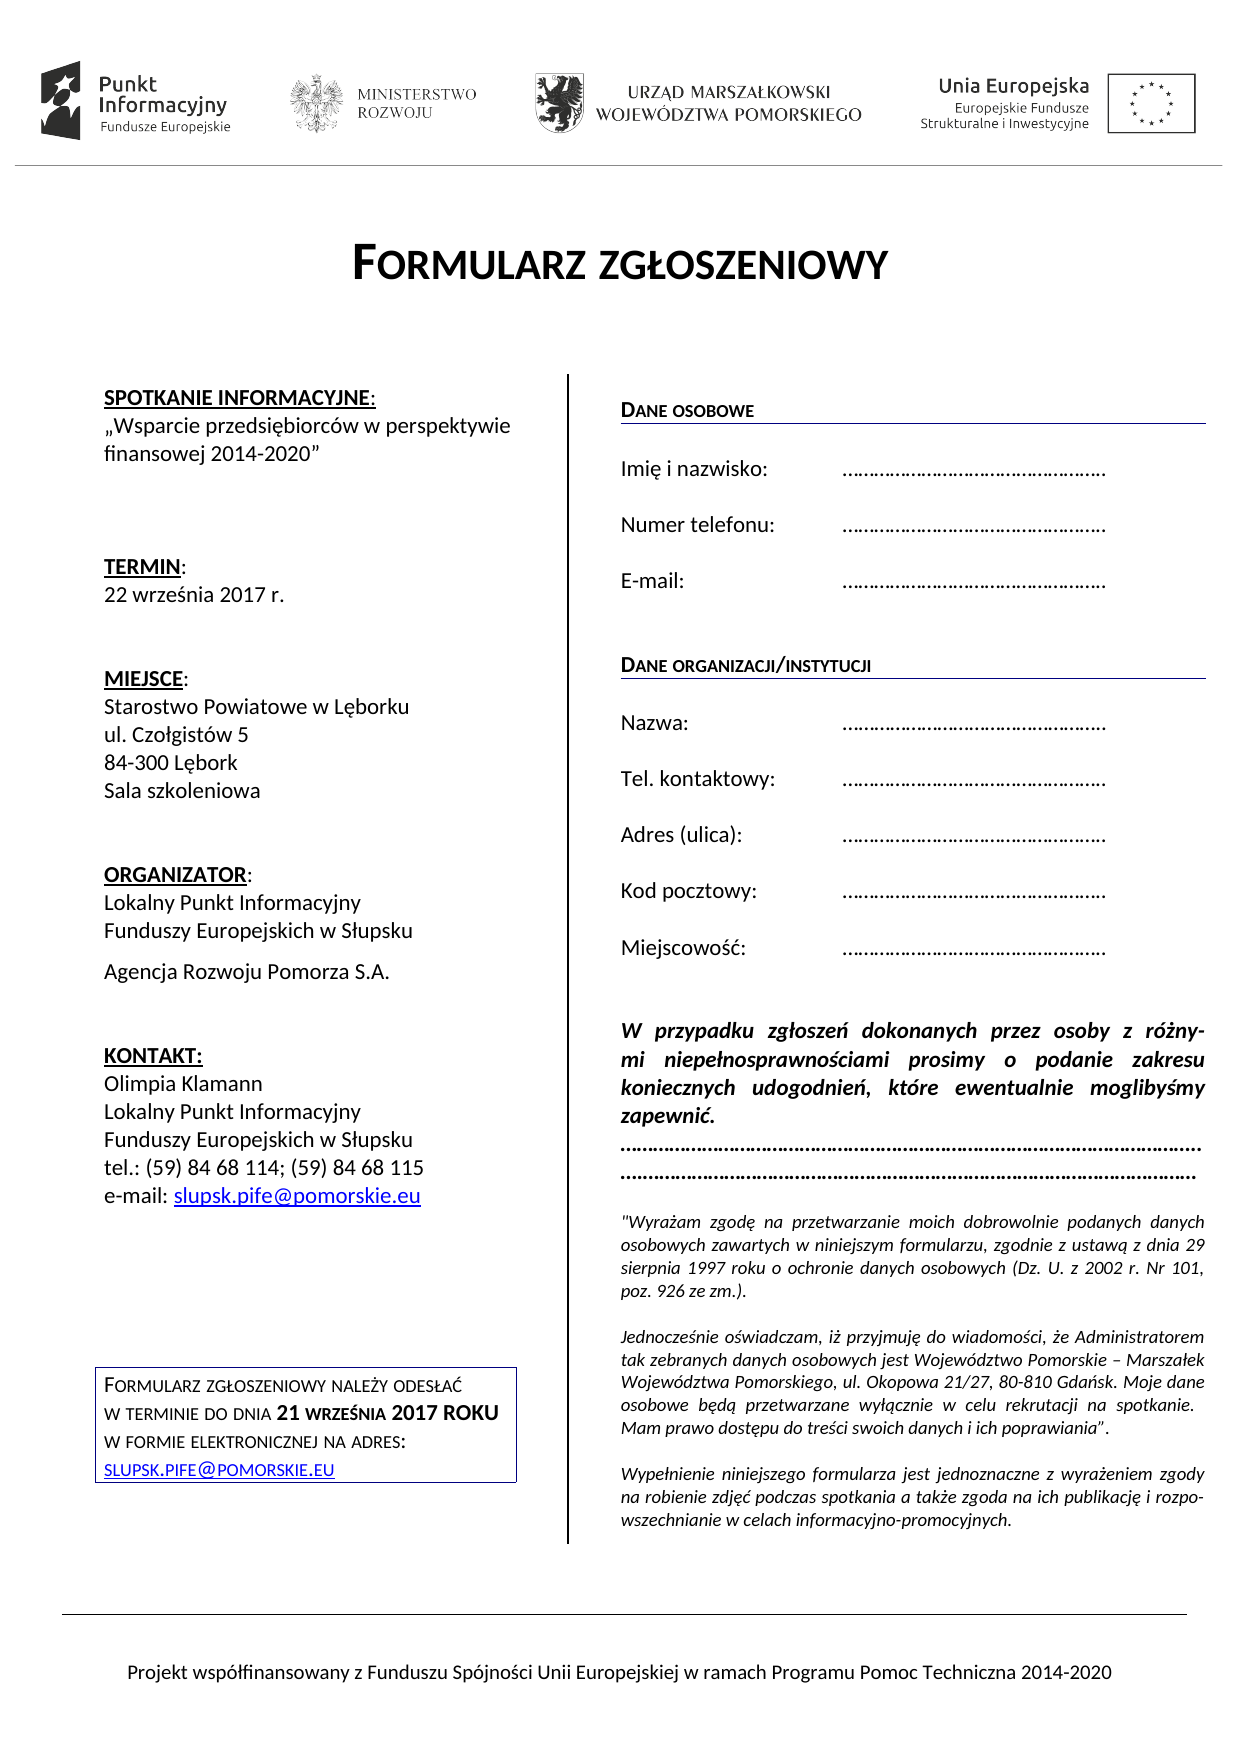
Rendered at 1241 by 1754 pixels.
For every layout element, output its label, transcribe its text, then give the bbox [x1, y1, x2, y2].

text Formularz zgłoszeniowy [118, 227, 1122, 293]
picture [14, 35, 1223, 166]
